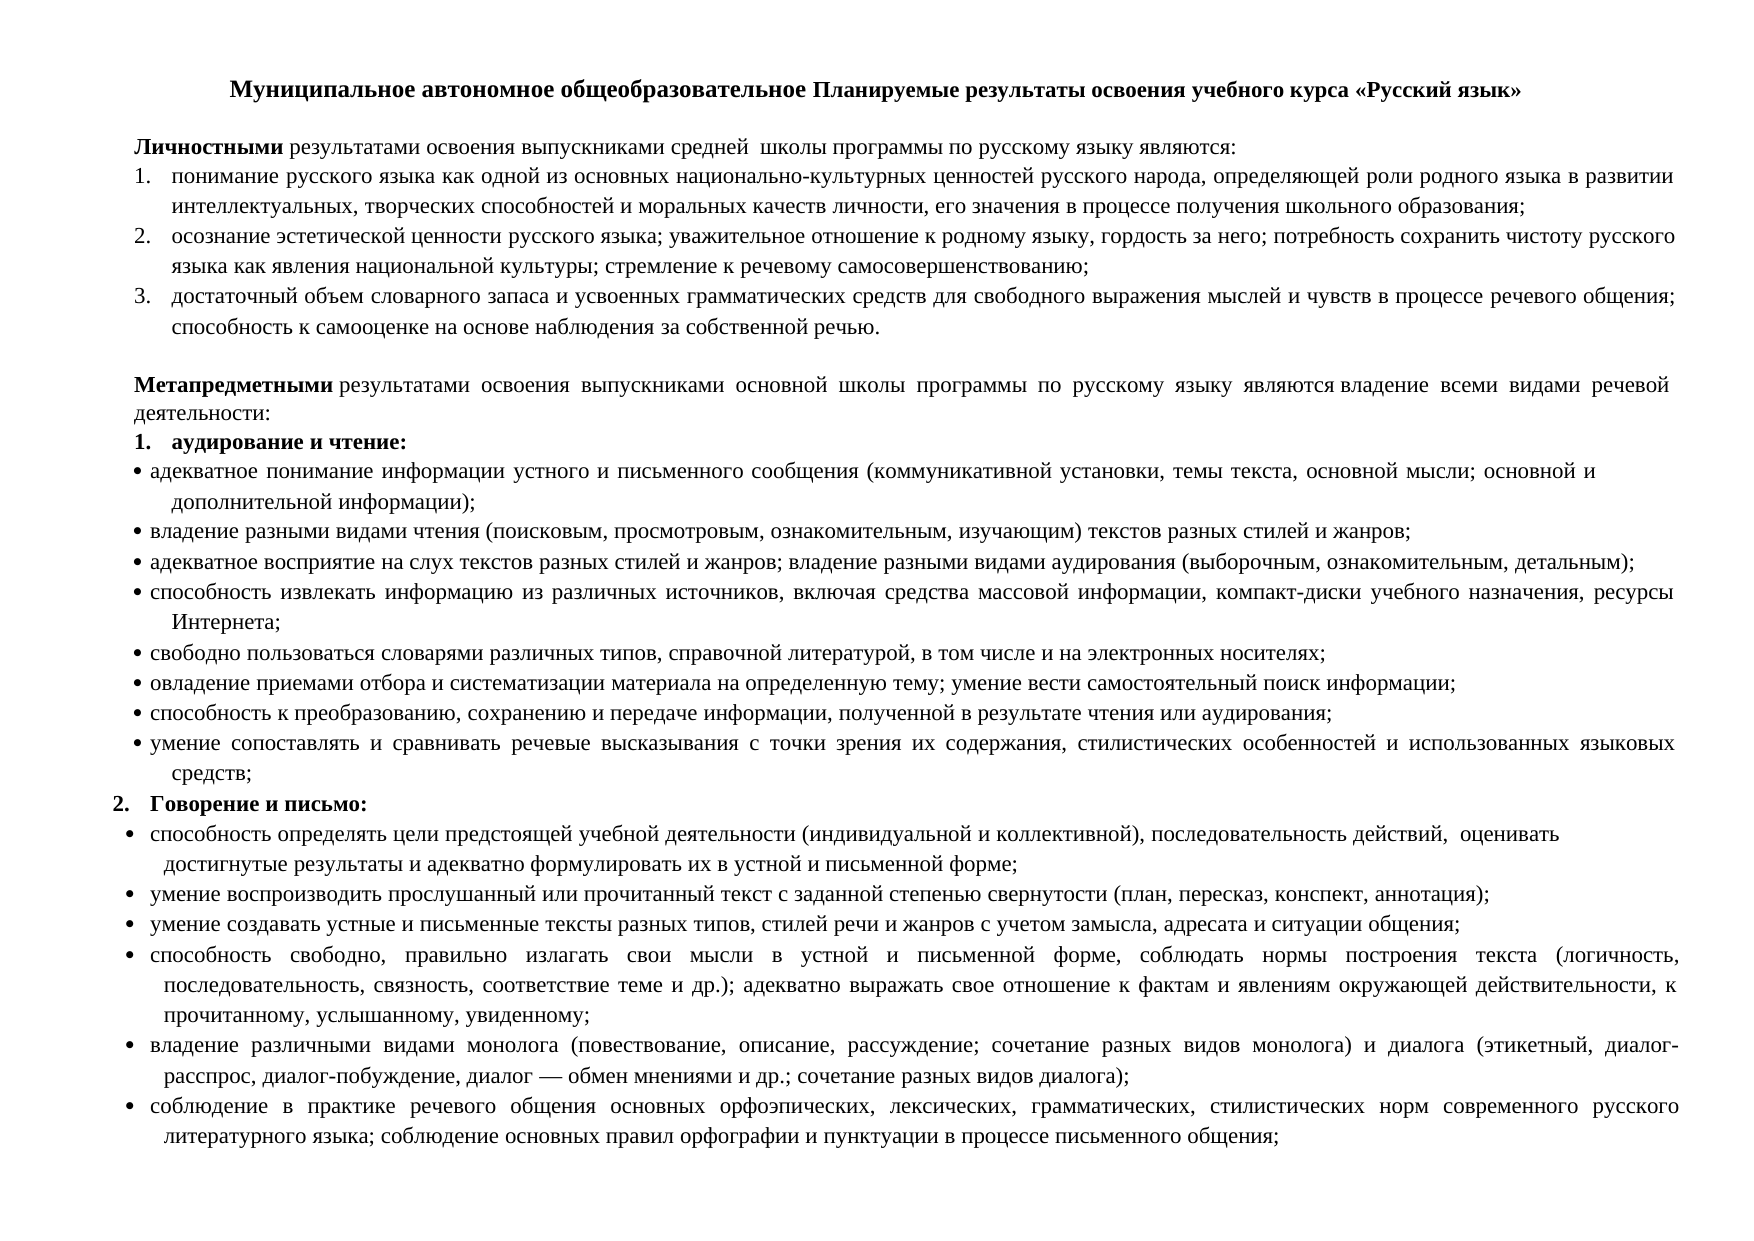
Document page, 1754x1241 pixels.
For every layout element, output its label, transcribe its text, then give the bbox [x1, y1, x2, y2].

list способность извлекать информацию из различных источников, включая средства массовой информации, компакт-диски учебного назначения, ресурсы Интернета; [134, 578, 1679, 634]
list способность определять цели предстоящей учебной деятельности (индивидуальной и коллективной), последовательность действий, оценивать достигнутые результаты и адекватно формулировать их в устной и письменной форме; [126, 819, 1680, 876]
list умение создавать устные и письменные тексты разных типов, стилей речи и жанров с учетом замысла, адресата и ситуации общения; [126, 911, 1691, 937]
list овладение приемами отбора и систематизации материала на определенную тему; умение вести самостоятельный поиск информации; [134, 669, 1691, 695]
text Личностными результатами освоения выпускниками средней школы программы по русскому языку являются: [134, 133, 1691, 159]
list владение различными видами монолога (повествование, описание, рассуждение; сочетание разных видов монолога) и диалога (этикетный, диалог- расспрос, диалог-побуждение, диалог — обмен мнениями и др.; сочетание разных видов диалога); [126, 1031, 1680, 1088]
list понимание русского языка как одной из основных национально-культурных ценностей русского народа, определяющей роли родного языка в развитии интеллектуальных, творческих способностей и моральных качеств личности, его значения в процессе получения школьного образования; [134, 162, 1679, 218]
list владение разными видами чтения (поисковым, просмотровым, ознакомительным, изучающим) текстов разных стилей и жанров; [134, 518, 1691, 544]
list умение воспроизводить прослушанный или прочитанный текст с заданной степенью свернутости (план, пересказ, конспект, аннотация); [126, 880, 1691, 906]
text Муниципальное автономное общеобразовательное Планируемые результаты освоения учебного курса «Русский язык» [229, 74, 1691, 103]
list умение сопоставлять и сравнивать речевые высказывания с точки зрения их содержания, стилистических особенностей и использованных языковых средств; [134, 729, 1679, 786]
list способность к преобразованию, сохранению и передаче информации, полученной в результате чтения или аудирования; [134, 699, 1691, 725]
list достаточный объем словарного запаса и усвоенных грамматических средств для свободного выражения мыслей и чувств в процессе речевого общения; способность к самооценке на основе наблюдения за собственной речью. [134, 283, 1679, 339]
list адекватное восприятие на слух текстов разных стилей и жанров; владение разными видами аудирования (выборочным, ознакомительным, детальным); [134, 548, 1691, 574]
list адекватное понимание информации устного и письменного сообщения (коммуникативной установки, темы текста, основной мысли; основной и дополнительной информации); [134, 457, 1680, 514]
subtitle аудирование и чтение: [134, 428, 1691, 454]
list осознание эстетической ценности русского языка; уважительное отношение к родному языку, гордость за него; потребность сохранить чистоту русского языка как явления национальной культуры; стремление к речевому самосовершенствованию; [134, 222, 1679, 279]
list способность свободно, правильно излагать свои мысли в устной и письменной форме, соблюдать нормы построения текста (логичность, последовательность, связность, соответствие теме и др.); адекватно выражать свое отношение к фактам и явлениям окружающей действительности, к прочитанному, услышанному, увиденному; [126, 941, 1680, 1027]
subtitle Говорение и письмо: [112, 790, 1691, 816]
text Метапредметными результатами освоения выпускниками основной школы программы по русскому языку являются владение всеми видами речевой деятельности: [134, 371, 1691, 425]
list соблюдение в практике речевого общения основных орфоэпических, лексических, грамматических, стилистических норм современного русского литературного языка; соблюдение основных правил орфографии и пунктуации в процессе письменного общения; [126, 1092, 1679, 1148]
list свободно пользоваться словарями различных типов, справочной литературой, в том числе и на электронных носителях; [134, 638, 1691, 665]
